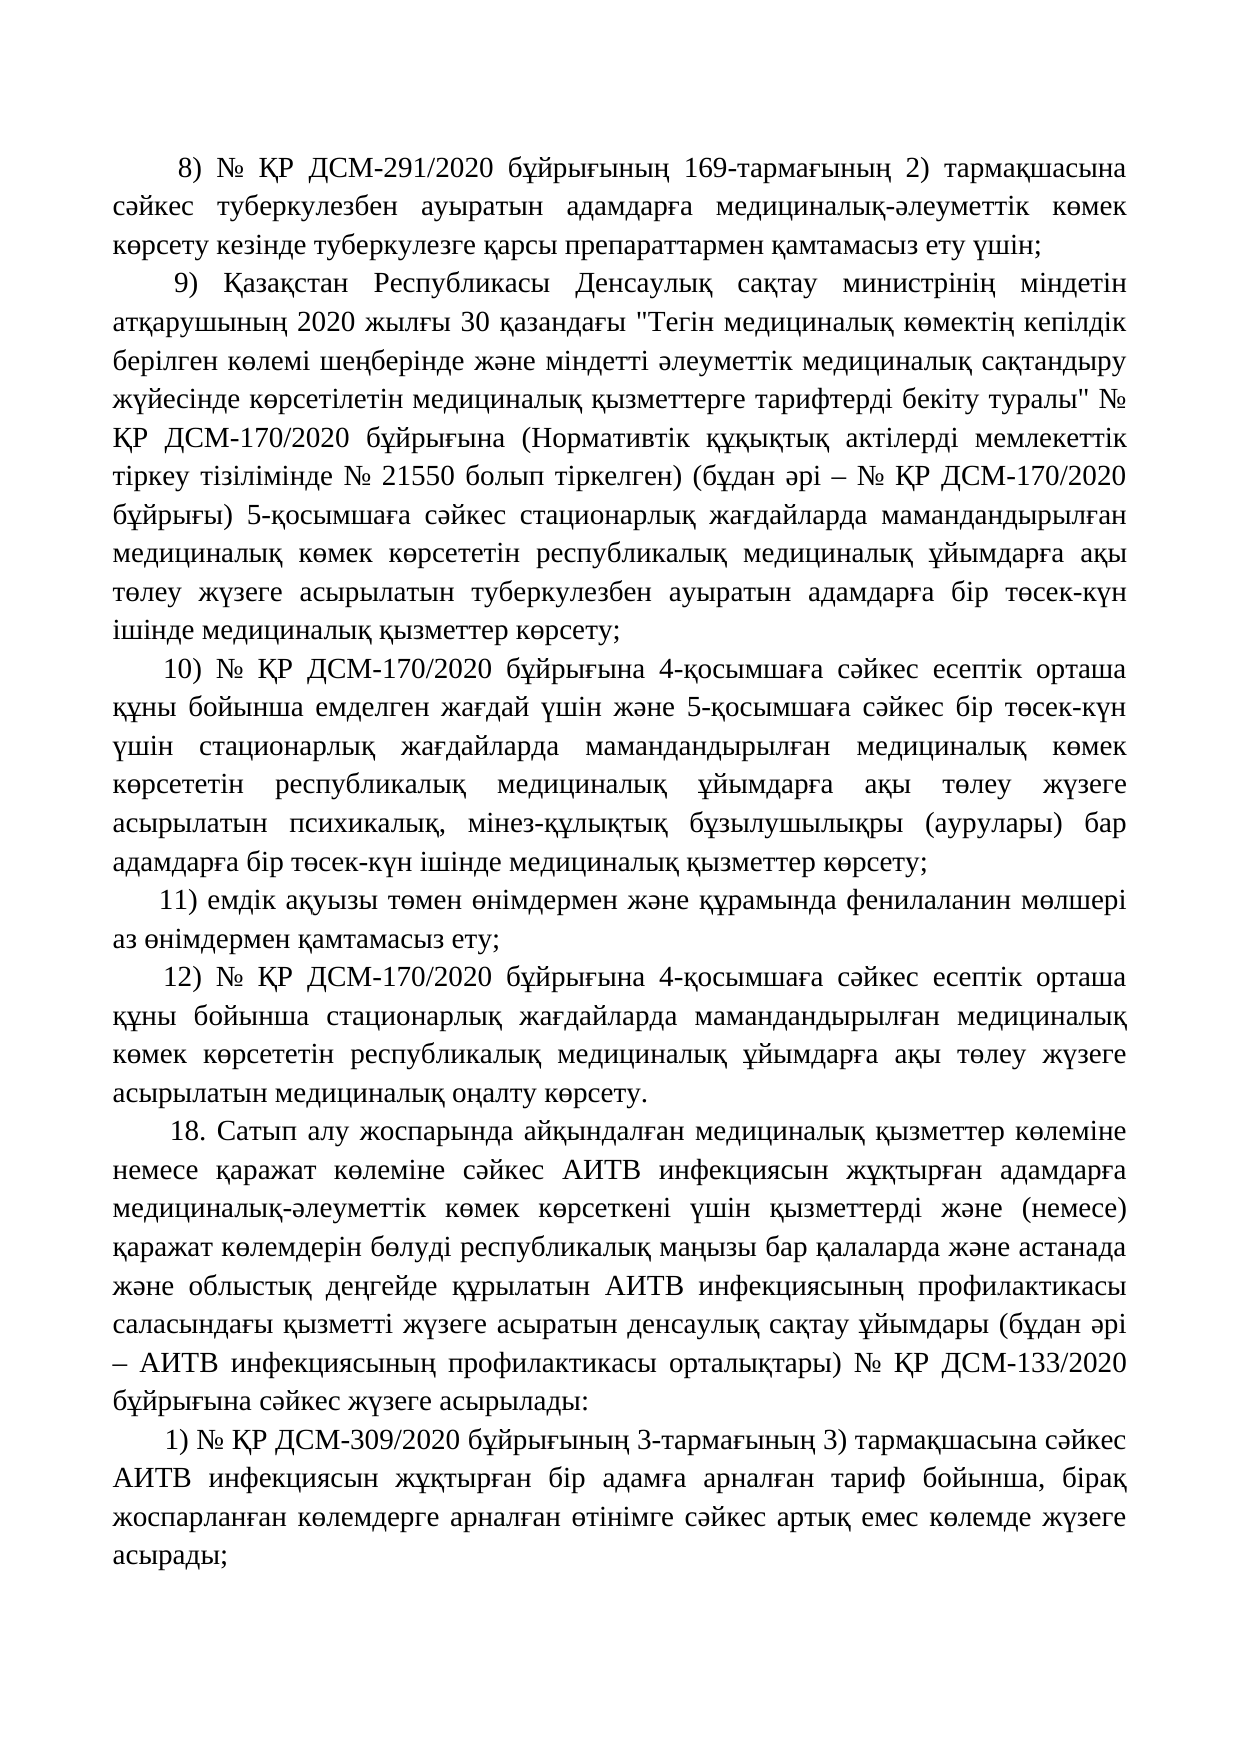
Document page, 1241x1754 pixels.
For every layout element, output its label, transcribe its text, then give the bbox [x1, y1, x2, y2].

text 9) Қазақстан Республикасы Денсаулық сақтау министрінің міндетін атқарушының 2020 жылғы 30 қазандағы "Тегін медициналық көмектің кепілдік берілген көлемі шеңберінде және міндетті әлеуметтік медициналық сақтандыру жүйесінде көрсетілетін медициналық қызметтерге тарифтерді бекіту туралы" № ҚР ДСМ-170/2020 бұйрығына (Нормативтік құқықтық актілерді мемлекеттік тіркеу тізілімінде № 21550 болып тіркелген) (бұдан әрі – № ҚР ДСМ-170/2020 бұйрығы) 5-қосымшаға сәйкес стационарлық жағдайларда мамандандырылған медициналық көмек көрсететін республикалық медициналық ұйымдарға ақы төлеу жүзеге асырылатын туберкулезбен ауыратын адамдарға бір төсек-күн ішінде медициналық қызметтер көрсету; [112, 266, 1128, 646]
text 11) емдік ақуызы төмен өнімдермен және құрамында фенилаланин мөлшері аз өнімдермен қамтамасыз ету; [112, 882, 1128, 954]
text 8) № ҚР ДСМ-291/2020 бұйрығының 169-тармағының 2) тармақшасына сәйкес туберкулезбен ауыратын адамдарға медициналық-әлеуметтік көмек көрсету кезінде туберкулезге қарсы препараттармен қамтамасыз ету үшін; [112, 150, 1128, 261]
text 18. Сатып алу жоспарында айқындалған медициналық қызметтер көлеміне немесе қаражат көлеміне сәйкес АИТВ инфекциясын жұқтырған адамдарға медициналық-әлеуметтік көмек көрсеткені үшін қызметтерді және (немесе) қаражат көлемдерін бөлуді республикалық маңызы бар қалаларда және астанада және облыстық деңгейде құрылатын АИТВ инфекциясының профилактикасы саласындағы қызметті жүзеге асыратын денсаулық сақтау ұйымдары (бұдан әрі – АИТВ инфекциясының профилактикасы орталықтары) № ҚР ДСМ-133/2020 бұйрығына сәйкес жүзеге асырылады: [112, 1113, 1128, 1417]
text 10) № ҚР ДСМ-170/2020 бұйрығына 4-қосымшаға сәйкес есептік орташа құны бойынша емделген жағдай үшін және 5-қосымшаға сәйкес бір төсек-күн үшін стационарлық жағдайларда мамандандырылған медициналық көмек көрсететін республикалық медициналық ұйымдарға ақы төлеу жүзеге асырылатын психикалық, мінез-құлықтық бұзылушылықры (аурулары) бар адамдарға бір төсек-күн ішінде медициналық қызметтер көрсету; [112, 651, 1128, 877]
text 12) № ҚР ДСМ-170/2020 бұйрығына 4-қосымшаға сәйкес есептік орташа құны бойынша стационарлық жағдайларда мамандандырылған медициналық көмек көрсететін республикалық медициналық ұйымдарға ақы төлеу жүзеге асырылатын медициналық оңалту көрсету. [112, 959, 1128, 1108]
text 1) № ҚР ДСМ-309/2020 бұйрығының 3-тармағының 3) тармақшасына сәйкес АИТВ инфекциясын жұқтырған бір адамға арналған тариф бойынша, бірақ жоспарланған көлемдерге арналған өтінімге сәйкес артық емес көлемде жүзеге асырады; [112, 1422, 1128, 1571]
